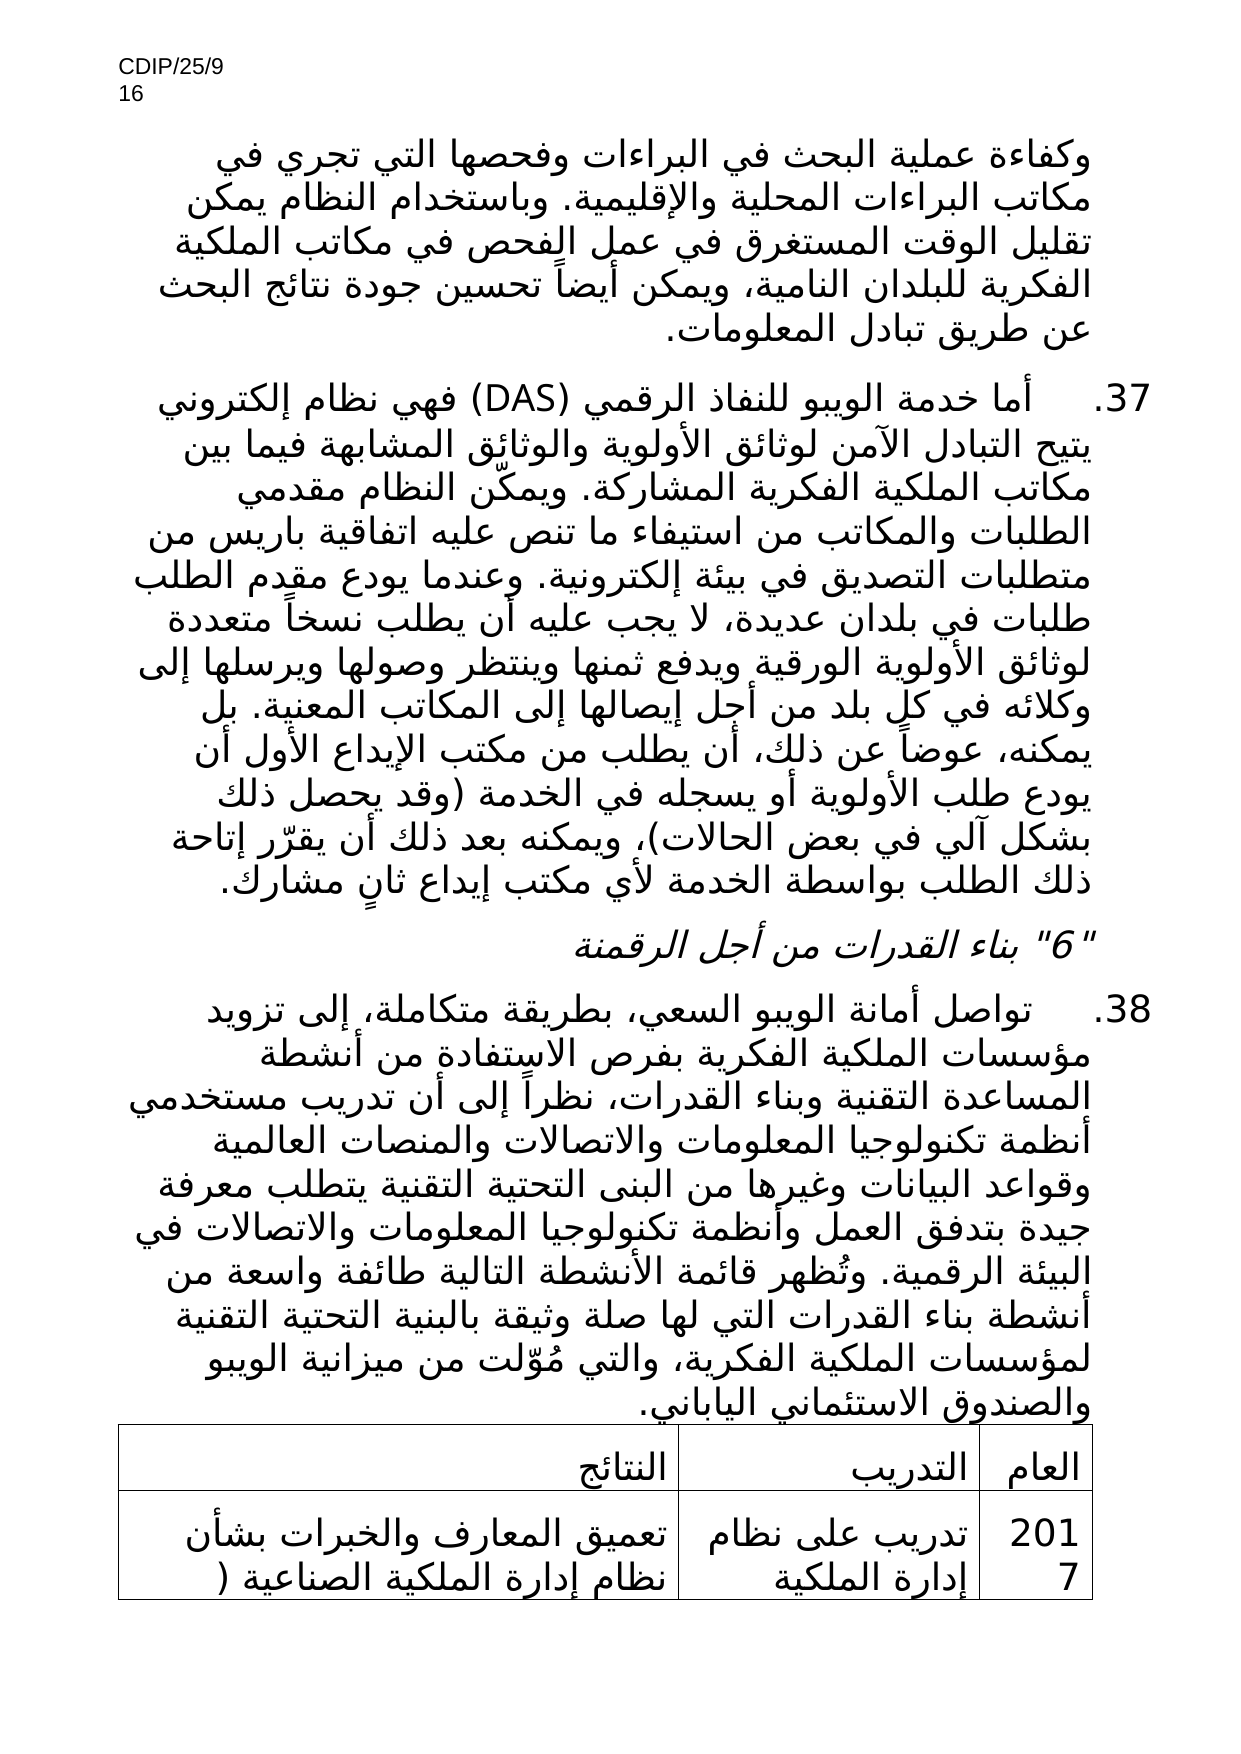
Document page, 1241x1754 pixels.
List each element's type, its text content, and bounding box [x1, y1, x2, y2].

table_header التدريب [679, 1425, 979, 1490]
text أما خدمة الويبو للنفاذ الرقمي (DAS) فهي نظام إلكتروني يتيح التبادل الآمن لوثائق الأولوية والوثائق المشابهة فيما بين مكاتب الملكية الفكرية المشاركة. ويمكّن النظام مقدمي الطلبات والمكاتب من استيفاء ما تنص عليه اتفاقية باريس من متطلبات التصديق في بيئة إلكترونية. وعندما يودع مقدم الطلب طلبات في بلدان عديدة، لا يجب عليه أن يطلب نسخاً متعددة لوثائق الأولوية الورقية ويدفع ثمنها وينتظر وصولها ويرسلها إلى وكلائه في كل بلد من أجل إيصالها إلى المكاتب المعنية. بل يمكنه، عوضاً عن ذلك، أن يطلب من مكتب الإيداع الأول أن يودع طلب الأولوية أو يسجله في الخدمة (وقد يحصل ذلك بشكل آلي في بعض الحالات)، ويمكنه بعد ذلك أن يقرّر إتاحة ذلك الطلب بواسطة الخدمة لأي مكتب إيداع ثانٍ مشارك. [118, 371, 1092, 902]
table_cell 2017 [980, 1491, 1092, 1599]
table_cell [679, 1491, 979, 1599]
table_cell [119, 1491, 678, 1599]
text تواصل أمانة الويبو السعي، بطريقة متكاملة، إلى تزويد مؤسسات الملكية الفكرية بفرص الاستفادة من أنشطة المساعدة التقنية وبناء القدرات، نظراً إلى أن تدريب مستخدمي أنظمة تكنولوجيا المعلومات والاتصالات والمنصات العالمية وقواعد البيانات وغيرها من البنى التحتية التقنية يتطلب معرفة جيدة بتدفق العمل وأنظمة تكنولوجيا المعلومات والاتصالات في البيئة الرقمية. وتُظهر قائمة الأنشطة التالية طائفة واسعة من أنشطة بناء القدرات التي لها صلة وثيقة بالبنية التحتية التقنية لمؤسسات الملكية الفكرية، والتي مُوّلت من ميزانية الويبو والصندوق الاستئماني الياباني. [118, 988, 1092, 1424]
subtitle "6" بناء القدرات من أجل الرقمنة [118, 923, 1092, 967]
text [118, 132, 1092, 350]
table_header النتائج [119, 1425, 678, 1490]
table_header العام [980, 1425, 1092, 1490]
